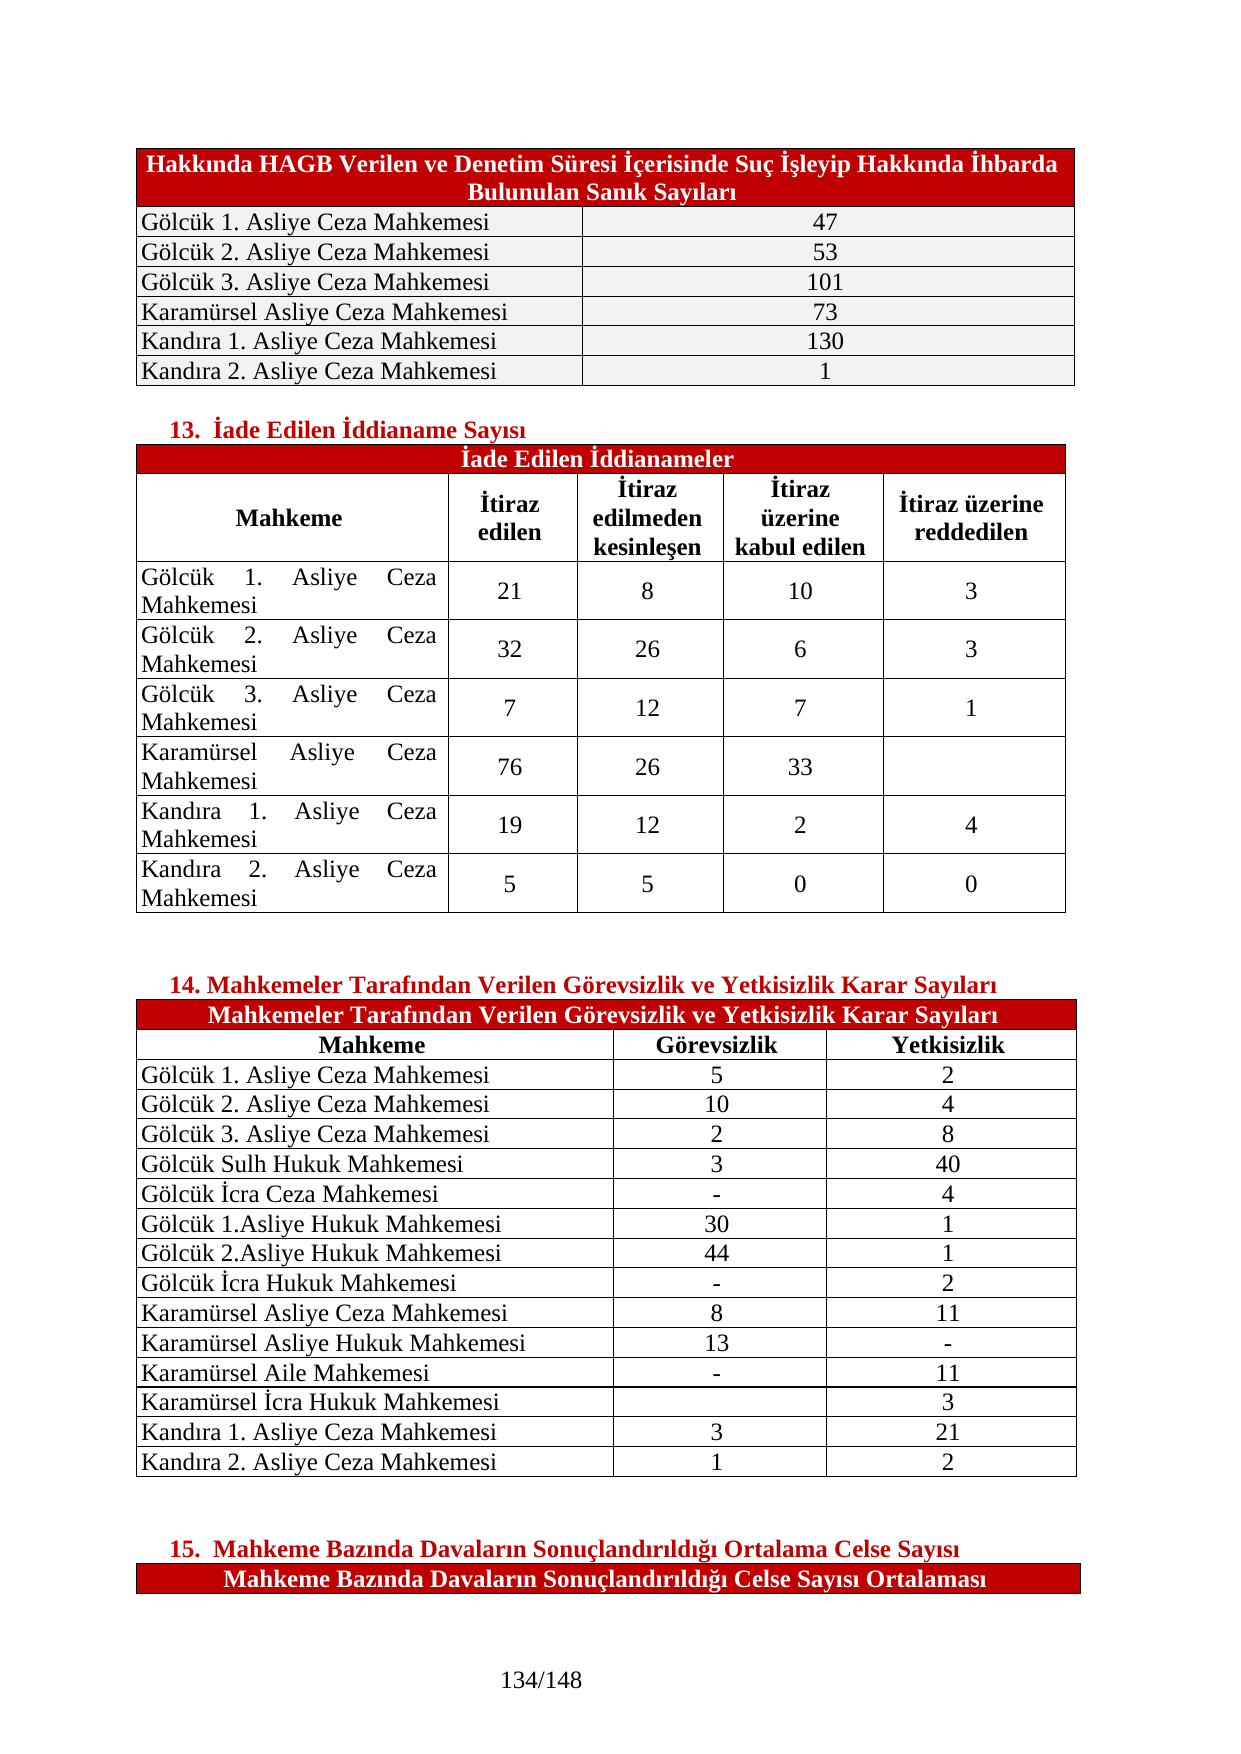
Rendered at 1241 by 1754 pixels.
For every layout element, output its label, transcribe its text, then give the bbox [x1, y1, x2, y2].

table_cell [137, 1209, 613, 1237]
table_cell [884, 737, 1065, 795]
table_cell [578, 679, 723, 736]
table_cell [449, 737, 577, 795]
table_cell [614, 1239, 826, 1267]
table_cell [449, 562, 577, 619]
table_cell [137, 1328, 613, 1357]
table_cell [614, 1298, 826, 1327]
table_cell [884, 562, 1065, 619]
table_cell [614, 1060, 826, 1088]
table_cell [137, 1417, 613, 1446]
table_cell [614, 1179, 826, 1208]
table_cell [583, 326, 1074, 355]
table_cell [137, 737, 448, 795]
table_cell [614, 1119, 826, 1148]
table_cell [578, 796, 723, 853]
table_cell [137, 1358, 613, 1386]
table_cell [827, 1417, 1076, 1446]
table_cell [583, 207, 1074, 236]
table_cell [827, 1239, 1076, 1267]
list İade Edilen İddianame Sayısı [169, 415, 1093, 443]
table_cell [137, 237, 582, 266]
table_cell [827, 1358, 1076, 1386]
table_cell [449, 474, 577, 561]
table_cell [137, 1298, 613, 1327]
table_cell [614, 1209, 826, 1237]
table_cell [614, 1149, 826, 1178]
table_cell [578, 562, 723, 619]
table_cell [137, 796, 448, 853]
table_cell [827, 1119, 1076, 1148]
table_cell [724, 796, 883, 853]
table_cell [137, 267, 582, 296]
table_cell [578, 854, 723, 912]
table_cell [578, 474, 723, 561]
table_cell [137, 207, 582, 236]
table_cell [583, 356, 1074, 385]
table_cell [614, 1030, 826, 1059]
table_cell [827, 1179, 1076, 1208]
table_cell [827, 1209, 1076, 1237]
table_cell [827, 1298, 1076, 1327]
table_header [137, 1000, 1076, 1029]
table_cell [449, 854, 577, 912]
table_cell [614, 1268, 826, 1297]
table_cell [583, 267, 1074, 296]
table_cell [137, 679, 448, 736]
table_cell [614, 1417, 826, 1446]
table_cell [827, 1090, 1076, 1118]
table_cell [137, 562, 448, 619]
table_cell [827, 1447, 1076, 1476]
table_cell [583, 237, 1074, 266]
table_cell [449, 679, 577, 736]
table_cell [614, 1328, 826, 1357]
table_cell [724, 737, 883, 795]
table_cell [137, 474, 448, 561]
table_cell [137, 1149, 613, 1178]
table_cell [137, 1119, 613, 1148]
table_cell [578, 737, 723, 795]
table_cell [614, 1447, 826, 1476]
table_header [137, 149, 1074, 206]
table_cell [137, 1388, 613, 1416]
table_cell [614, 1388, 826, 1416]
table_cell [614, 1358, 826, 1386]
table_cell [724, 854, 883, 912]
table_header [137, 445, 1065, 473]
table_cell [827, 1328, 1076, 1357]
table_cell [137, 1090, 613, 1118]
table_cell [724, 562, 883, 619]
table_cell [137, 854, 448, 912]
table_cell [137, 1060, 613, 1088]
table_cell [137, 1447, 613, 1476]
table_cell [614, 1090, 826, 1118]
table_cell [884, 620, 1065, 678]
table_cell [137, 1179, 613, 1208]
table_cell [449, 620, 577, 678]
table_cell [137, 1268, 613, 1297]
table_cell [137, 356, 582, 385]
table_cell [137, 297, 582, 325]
list Mahkemeler Tarafından Verilen Görevsizlik ve Yetkisizlik Karar Sayıları [169, 970, 1093, 999]
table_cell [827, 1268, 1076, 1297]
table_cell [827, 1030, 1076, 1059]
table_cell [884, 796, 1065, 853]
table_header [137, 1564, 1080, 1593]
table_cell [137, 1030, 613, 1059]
list Mahkeme Bazında Davaların Sonuçlandırıldığı Ortalama Celse Sayısı [169, 1534, 1093, 1563]
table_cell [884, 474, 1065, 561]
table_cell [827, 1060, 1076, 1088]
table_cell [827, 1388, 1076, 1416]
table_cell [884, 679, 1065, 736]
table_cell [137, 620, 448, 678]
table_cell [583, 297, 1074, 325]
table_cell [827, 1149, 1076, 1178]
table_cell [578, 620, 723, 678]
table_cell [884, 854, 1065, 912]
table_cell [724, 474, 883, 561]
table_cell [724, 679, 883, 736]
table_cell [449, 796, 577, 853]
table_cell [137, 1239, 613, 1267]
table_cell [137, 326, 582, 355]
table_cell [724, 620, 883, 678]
